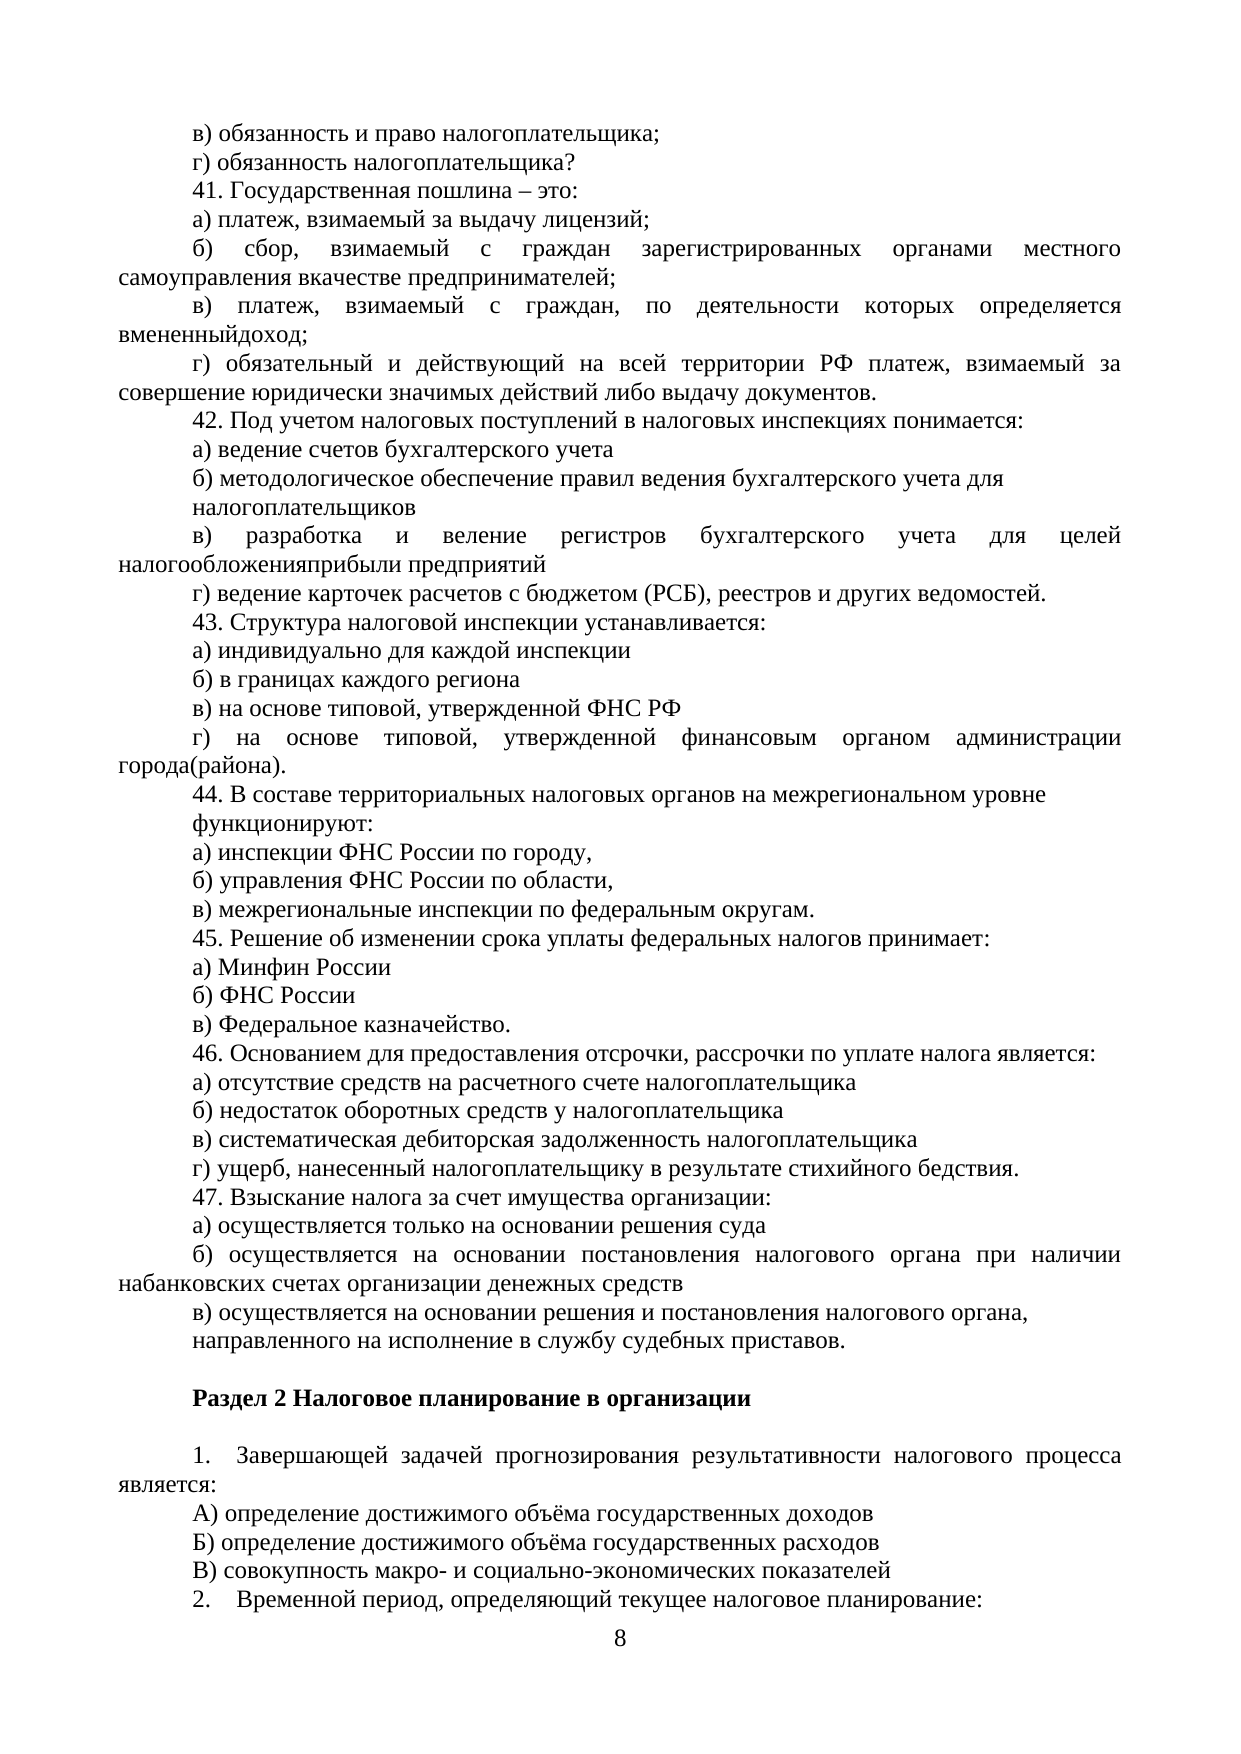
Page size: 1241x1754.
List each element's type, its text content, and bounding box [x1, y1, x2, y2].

text а) индивидуально для каждой инспекции [118, 636, 1122, 664]
text налогоплательщиков [118, 492, 1122, 521]
text 41. Государственная пошлина – это: [118, 176, 1122, 204]
text 44. В составе территориальных налоговых органов на межрегиональном уровне [118, 779, 1122, 808]
text функционируют: [118, 808, 1122, 837]
text в) Федеральное казначейство. [118, 1009, 1122, 1038]
text в) осуществляется на основании решения и постановления налогового органа, [118, 1297, 1122, 1326]
text г) на основе типовой, утвержденной финансовым органом администрации города(района). [118, 722, 1122, 779]
list Завершающей задачей прогнозирования результативности налогового процесса является: [118, 1441, 1122, 1498]
text б) методологическое обеспечение правил ведения бухгалтерского учета для [118, 463, 1122, 492]
text а) осуществляется только на основании решения суда [118, 1211, 1122, 1239]
text 45. Решение об изменении срока уплаты федеральных налогов принимает: [118, 923, 1122, 952]
list Временной период, определяющий текущее налоговое планирование: [118, 1584, 1122, 1613]
text б) недостаток оборотных средств у налогоплательщика [118, 1096, 1122, 1124]
text б) осуществляется на основании постановления налогового органа при наличии набанковских счетах организации денежных средств [118, 1239, 1122, 1297]
text а) отсутствие средств на расчетного счете налогоплательщика [118, 1067, 1122, 1096]
text б) управления ФНС России по области, [118, 866, 1122, 894]
text а) ведение счетов бухгалтерского учета [118, 434, 1122, 463]
text направленного на исполнение в службу судебных приставов. [118, 1326, 1122, 1354]
text б) в границах каждого региона [118, 664, 1122, 693]
text б) ФНС России [118, 981, 1122, 1009]
text Раздел 2 Налоговое планирование в организации [118, 1383, 1122, 1412]
text г) обязательный и действующий на всей территории РФ платеж, взимаемый за совершение юридически значимых действий либо выдачу документов. [118, 348, 1122, 406]
text а) Минфин России [118, 952, 1122, 981]
text в) на основе типовой, утвержденной ФНС РФ [118, 693, 1122, 722]
text 42. Под учетом налоговых поступлений в налоговых инспекциях понимается: [118, 406, 1122, 434]
text а) платеж, взимаемый за выдачу лицензий; [118, 204, 1122, 233]
text 47. Взыскание налога за счет имущества организации: [118, 1182, 1122, 1211]
text г) ущерб, нанесенный налогоплательщику в результате стихийного бедствия. [118, 1153, 1122, 1182]
text в) разработка и веление регистров бухгалтерского учета для целей налогообложенияприбыли предприятий [118, 521, 1122, 578]
text г) обязанность налогоплательщика? [118, 147, 1122, 176]
text б) сбор, взимаемый с граждан зарегистрированных органами местного самоуправления вкачестве предпринимателей; [118, 233, 1122, 291]
text а) инспекции ФНС России по городу, [118, 837, 1122, 866]
text в) обязанность и право налогоплательщика; [118, 118, 1122, 147]
text в) межрегиональные инспекции по федеральным округам. [118, 894, 1122, 923]
text в) платеж, взимаемый с граждан, по деятельности которых определяется вмененныйдоход; [118, 291, 1122, 348]
text 43. Структура налоговой инспекции устанавливается: [118, 607, 1122, 636]
text А) определение достижимого объёма государственных доходов [118, 1498, 1122, 1527]
text г) ведение карточек расчетов с бюджетом (РСБ), реестров и других ведомостей. [118, 578, 1122, 607]
text в) систематическая дебиторская задолженность налогоплательщика [118, 1124, 1122, 1153]
text Б) определение достижимого объёма государственных расходов [118, 1527, 1122, 1556]
text В) совокупность макро- и социально-экономических показателей [118, 1556, 1122, 1584]
text 46. Основанием для предоставления отсрочки, рассрочки по уплате налога является: [118, 1038, 1122, 1067]
